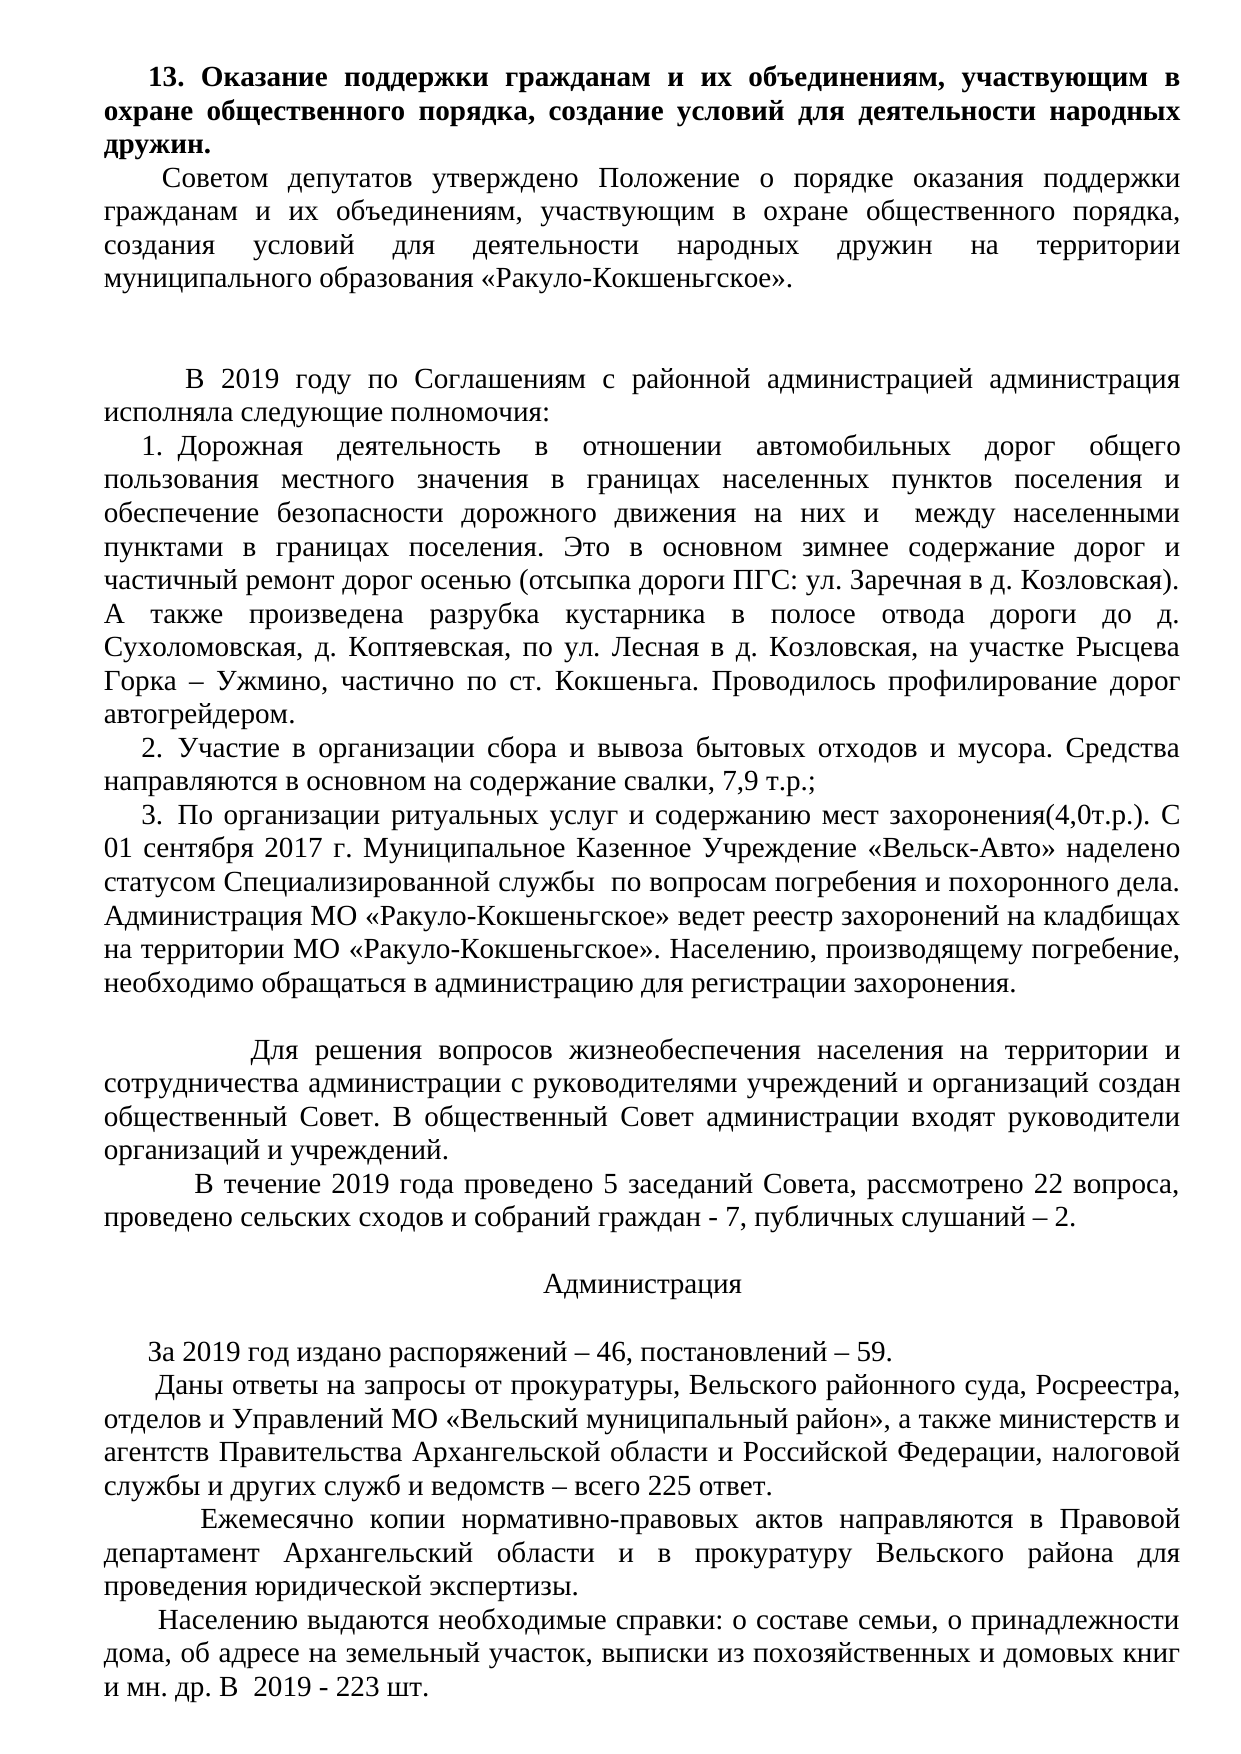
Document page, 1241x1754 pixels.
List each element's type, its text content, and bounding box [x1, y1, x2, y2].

list Участие в организации сбора и вывоза бытовых отходов и мусора. Средства направляются в основном на содержание свалки, 7,9 т.р.; [103, 730, 1181, 797]
text 13. Оказание поддержки гражданам и их объединениям, участвующим в охране общественного порядка, создание условий для деятельности народных дружин. [103, 59, 1181, 160]
text Даны ответы на запросы от прокуратуры, Вельского районного суда, Росреестра, отделов и Управлений МО «Вельский муниципальный район», а также министерств и агентств Правительства Архангельской области и Российской Федерации, налоговой службы и других служб и ведомств – всего 225 ответ. [103, 1367, 1181, 1501]
list Дорожная деятельность в отношении автомобильных дорог общего пользования местного значения в границах населенных пунктов поселения и обеспечение безопасности дорожного движения на них и между населенными пунктами в границах поселения. Это в основном зимнее содержание дорог и частичный ремонт дорог осенью (отсыпка дороги ПГС: ул. Заречная в д. Козловская). А также произведена разрубка кустарника в полосе отвода дороги до д. Сухоломовская, д. Коптяевская, по ул. Лесная в д. Козловская, на участке Рысцева Горка – Ужмино, частично по ст. Кокшеньга. Проводилось профилирование дорог автогрейдером. [103, 428, 1181, 730]
text Для решения вопросов жизнеобеспечения населения на территории и сотрудничества администрации с руководителями учреждений и организаций создан общественный Совет. В общественный Совет администрации входят руководители организаций и учреждений. [103, 1032, 1181, 1166]
text За 2019 год издано распоряжений – 46, постановлений – 59. [103, 1334, 1181, 1367]
text Ежемесячно копии нормативно-правовых актов направляются в Правовой департамент Архангельский области и в прокуратуру Вельского района для проведения юридической экспертизы. [103, 1501, 1181, 1602]
text В течение 2019 года проведено 5 заседаний Совета, рассмотрено 22 вопроса, проведено сельских сходов и собраний граждан - 7, публичных слушаний – 2. [103, 1166, 1181, 1233]
text В 2019 году по Соглашениям с районной администрацией администрация исполняла следующие полномочия: [103, 361, 1181, 428]
text Советом депутатов утверждено Положение о порядке оказания поддержки гражданам и их объединениям, участвующим в охране общественного порядка, создания условий для деятельности народных дружин на территории муниципального образования «Ракуло-Кокшеньгское». [103, 160, 1181, 294]
text Населению выдаются необходимые справки: о составе семьи, о принадлежности дома, об адресе на земельный участок, выписки из похозяйственных и домовых книг и мн. др. В 2019 - 223 шт. [103, 1602, 1181, 1703]
list По организации ритуальных услуг и содержанию мест захоронения(4,0т.р.). С 01 сентября 2017 г. Муниципальное Казенное Учреждение «Вельск-Авто» наделено статусом Специализированной службы по вопросам погребения и похоронного дела. Администрация МО «Ракуло-Кокшеньгское» ведет реестр захоронений на кладбищах на территории МО «Ракуло-Кокшеньгское». Населению, производящему погребение, необходимо обращаться в администрацию для регистрации захоронения. [103, 797, 1181, 998]
text Администрация [103, 1267, 1181, 1300]
